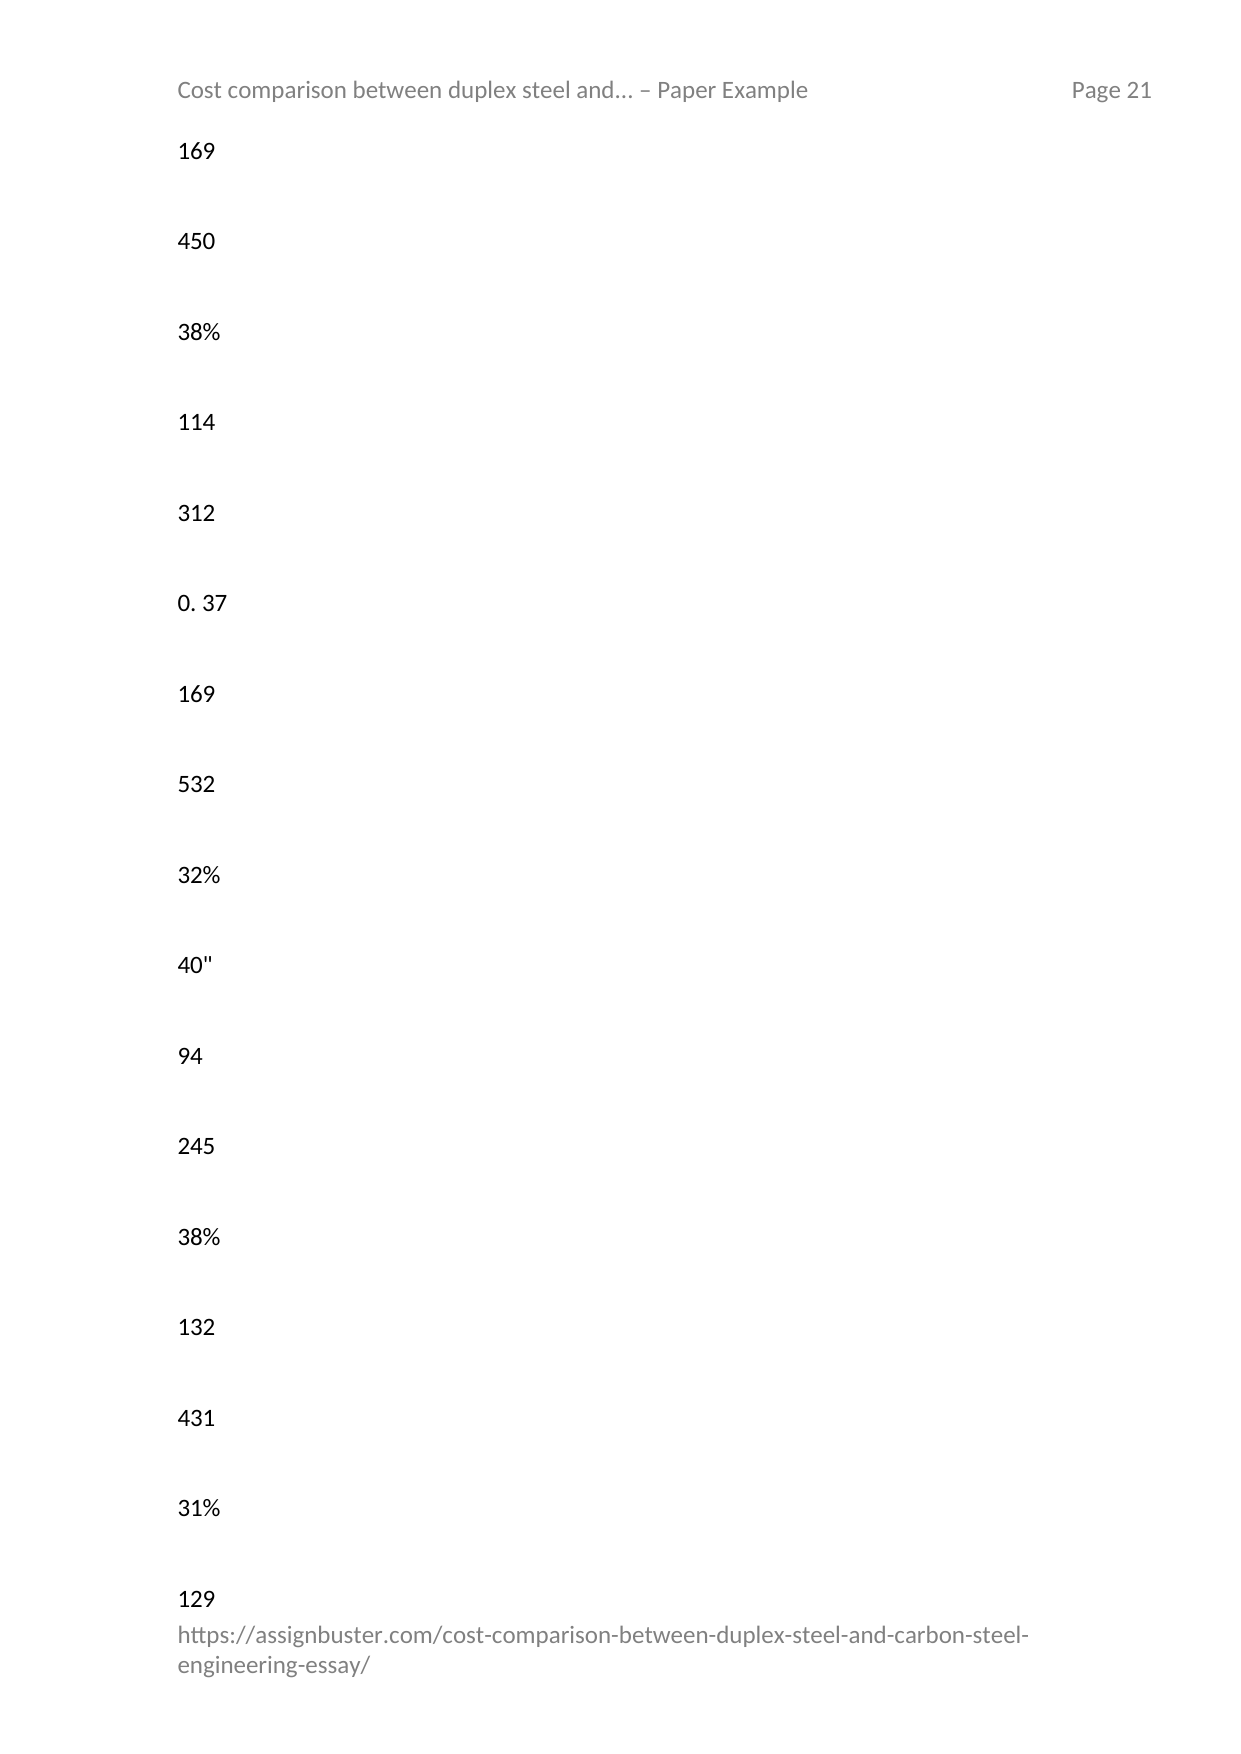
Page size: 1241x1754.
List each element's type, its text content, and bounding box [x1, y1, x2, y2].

text 129 [177, 1583, 1152, 1614]
text 312 [177, 497, 1152, 527]
text 132 [177, 1312, 1152, 1342]
text 40" [177, 949, 1152, 980]
text 38% [177, 1221, 1152, 1252]
text 32% [177, 859, 1152, 889]
text 38% [177, 316, 1152, 346]
text 114 [177, 406, 1152, 437]
text 169 [177, 678, 1152, 708]
text 450 [177, 225, 1152, 256]
text 245 [177, 1131, 1152, 1161]
text 31% [177, 1493, 1152, 1523]
text 169 [177, 135, 1152, 165]
text 532 [177, 768, 1152, 799]
text 431 [177, 1402, 1152, 1433]
text 0. 37 [177, 587, 1152, 618]
text 94 [177, 1040, 1152, 1071]
